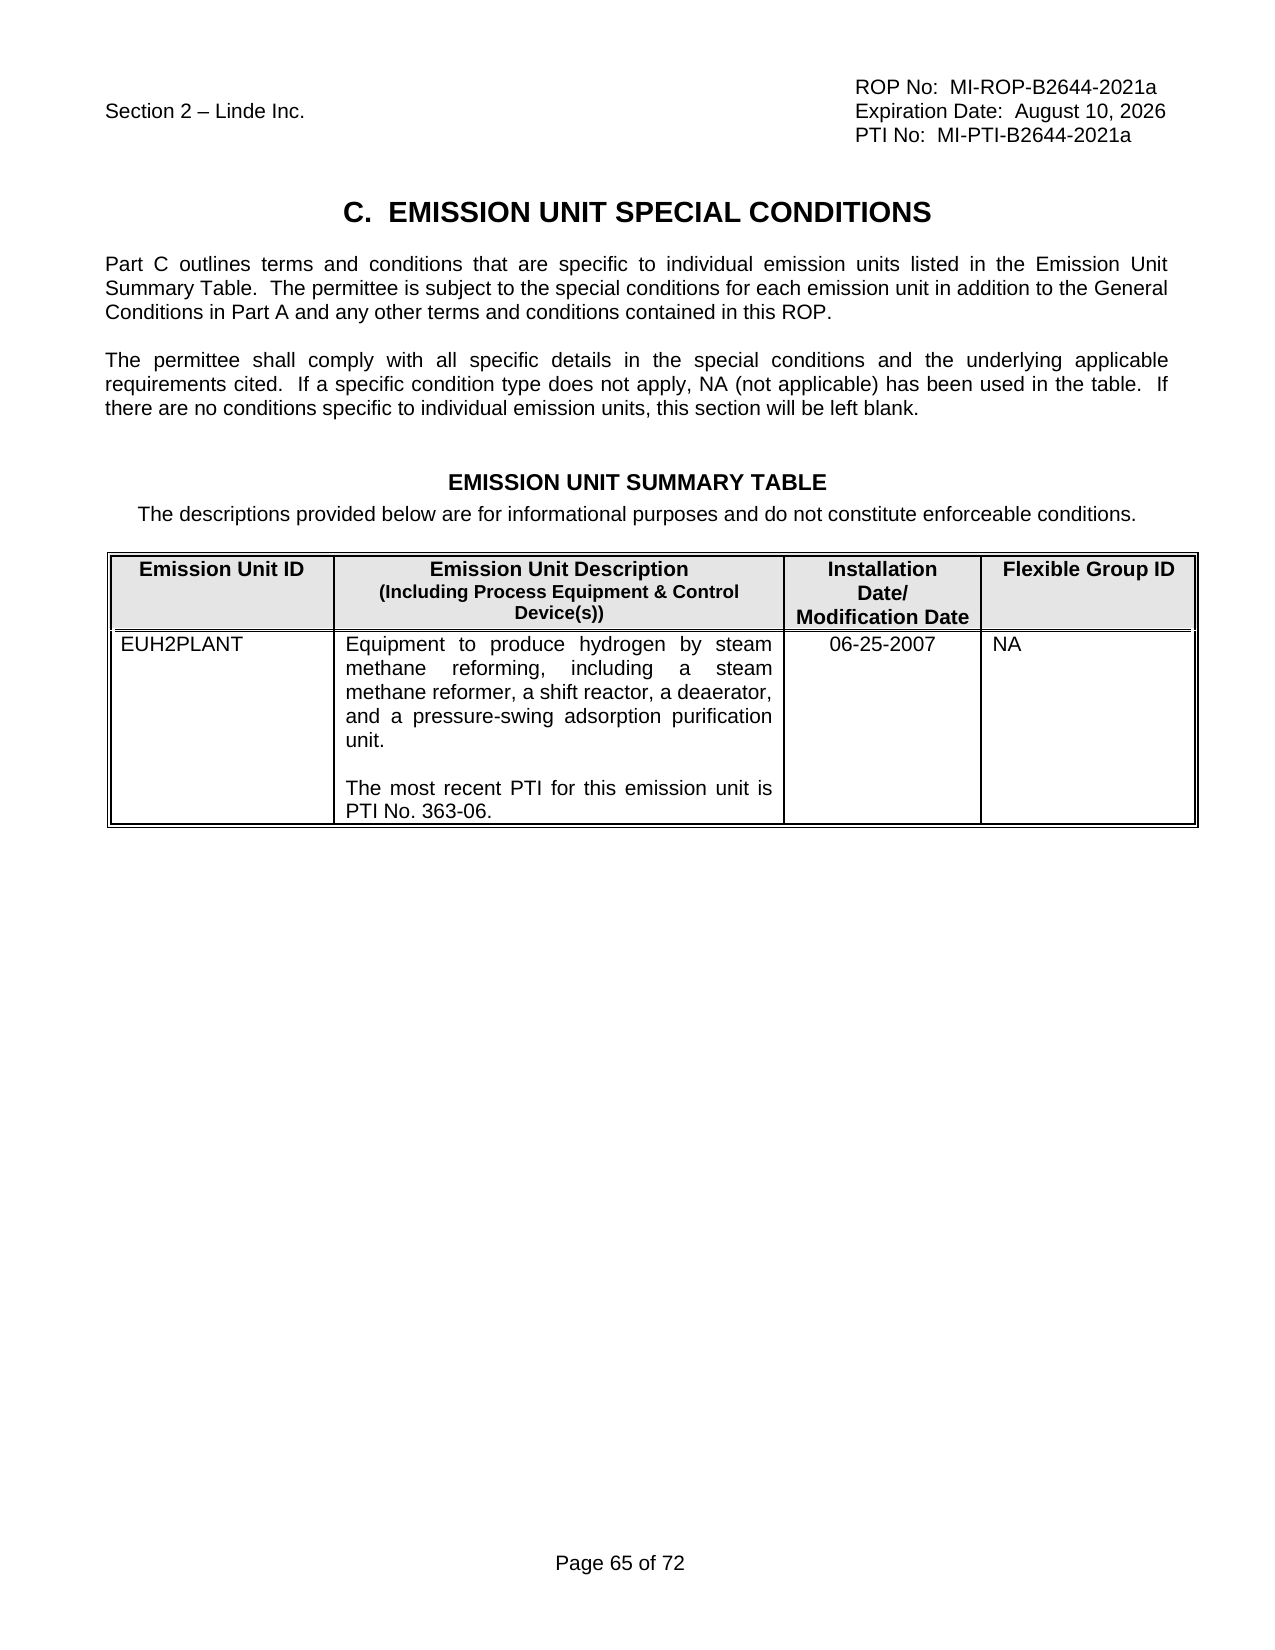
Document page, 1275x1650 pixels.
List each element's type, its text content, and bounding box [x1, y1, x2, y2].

table_cell 06-25-2007 [785, 632, 980, 823]
table_header Emission Unit Description (Including Process Equipment & Control Device(s)) [335, 557, 783, 628]
table_cell NA [982, 629, 1195, 823]
text The permittee shall comply with all specific details in the special conditions and the underlying applicable requirements cited. If a specific condition type does not apply, NA (not applicable) has been used in the table. If there are no conditions specific to individual emission units, this section will be left blank. [105, 348, 1170, 420]
table_header Installation Date/ Modification Date [785, 557, 980, 628]
table_header Flexible Group ID [982, 557, 1194, 628]
table_cell Equipment to produce hydrogen by steam methane reforming, including a steam methane reformer, a shift reactor, a deaerator, and a pressure-swing adsorption purification unit. The most recent PTI for this emission unit is PTI No. 363-06. [335, 632, 783, 823]
subtitle C. EMISSION UNIT SPECIAL CONDITIONS [105, 195, 1170, 228]
text Part C outlines terms and conditions that are specific to individual emission units listed in the Emission Unit Summary Table. The permittee is subject to the special conditions for each emission unit in addition to the General Conditions in Part A and any other terms and conditions contained in this ROP. [105, 252, 1170, 324]
subtitle EMISSION UNIT SUMMARY TABLE [105, 469, 1170, 495]
text The descriptions provided below are for informational purposes and do not constitute enforceable conditions. [105, 502, 1170, 526]
table_header Emission Unit ID [112, 557, 333, 628]
table_cell EUH2PLANT [112, 629, 333, 823]
